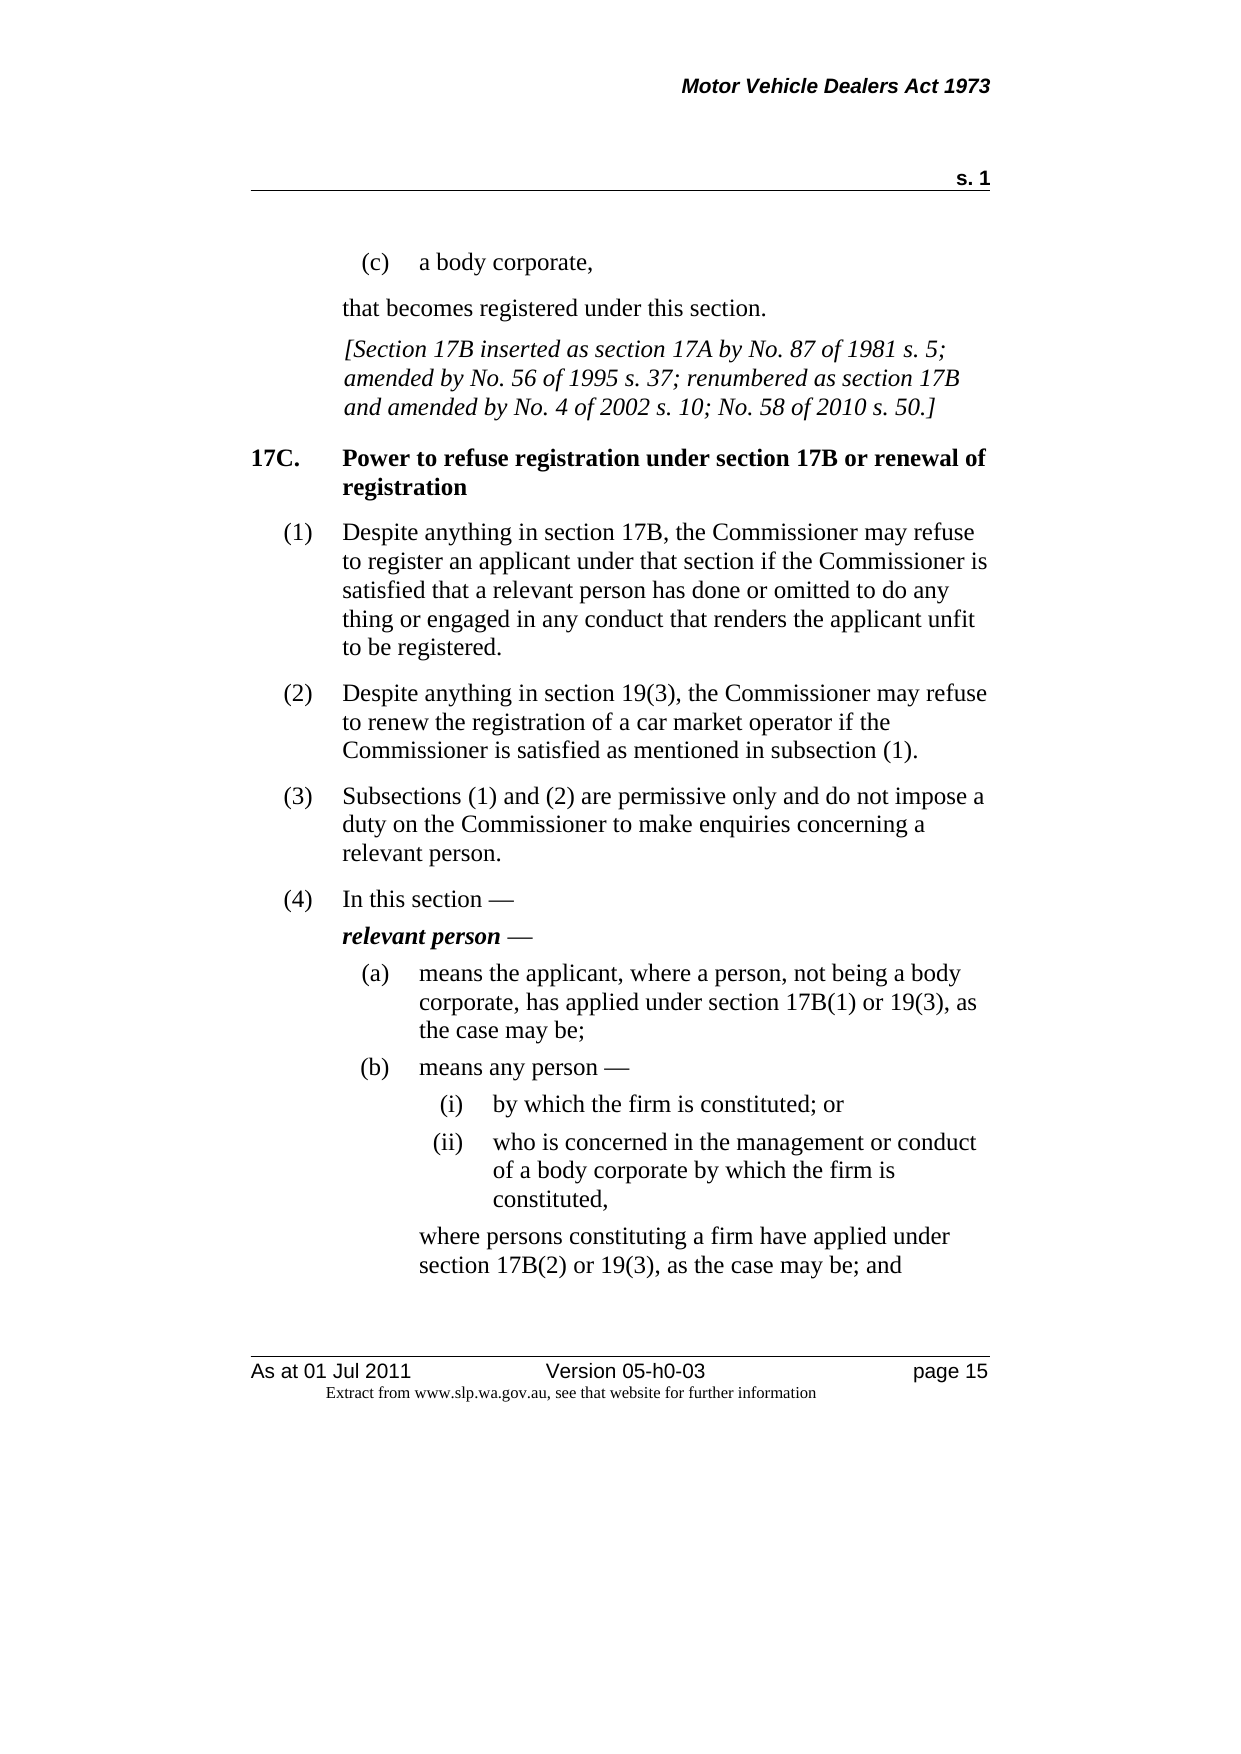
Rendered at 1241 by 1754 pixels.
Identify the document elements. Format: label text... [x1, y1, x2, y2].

text (c) a body corporate, [251, 247, 990, 276]
text (1) Despite anything in section 17B, the Commissioner may refuse to register an applicant under that section if the Commissioner is satisfied that a relevant person has done or omitted to do any thing or engaged in any conduct that renders the applicant unfit to be registered. [251, 517, 990, 661]
subtitle 17C. Power to refuse registration under section 17B or renewal of registration [251, 443, 990, 501]
text (2) Despite anything in section 19(3), the Commissioner may refuse to renew the registration of a car market operator if the Commissioner is satisfied as mentioned in subsection (1). [251, 678, 990, 764]
text where persons constituting a firm have applied under section 17B(2) or 19(3), as the case may be; and [251, 1221, 990, 1279]
text (b) means any person — [251, 1052, 990, 1081]
text (a) means the applicant, where a person, not being a body corporate, has applied under section 17B(1) or 19(3), as the case may be; [251, 958, 990, 1044]
text (4) In this section — [251, 884, 990, 912]
text (ii) who is concerned in the management or conduct of a body corporate by which the firm is constituted, [251, 1127, 990, 1213]
text relevant person — [251, 921, 990, 949]
text (i) by which the firm is constituted; or [251, 1089, 990, 1118]
text [Section 17B inserted as section 17A by No. 87 of 1981 s. 5; amended by No. 56 of 1995 s. 37; renumbered as section 17B and amended by No. 4 of 2002 s. 10; No. 58 of 2010 s. 50.] [251, 334, 990, 420]
text (3) Subsections (1) and (2) are permissive only and do not impose a duty on the Commissioner to make enquiries concerning a relevant person. [251, 781, 990, 867]
text that becomes registered under this section. [251, 293, 990, 322]
